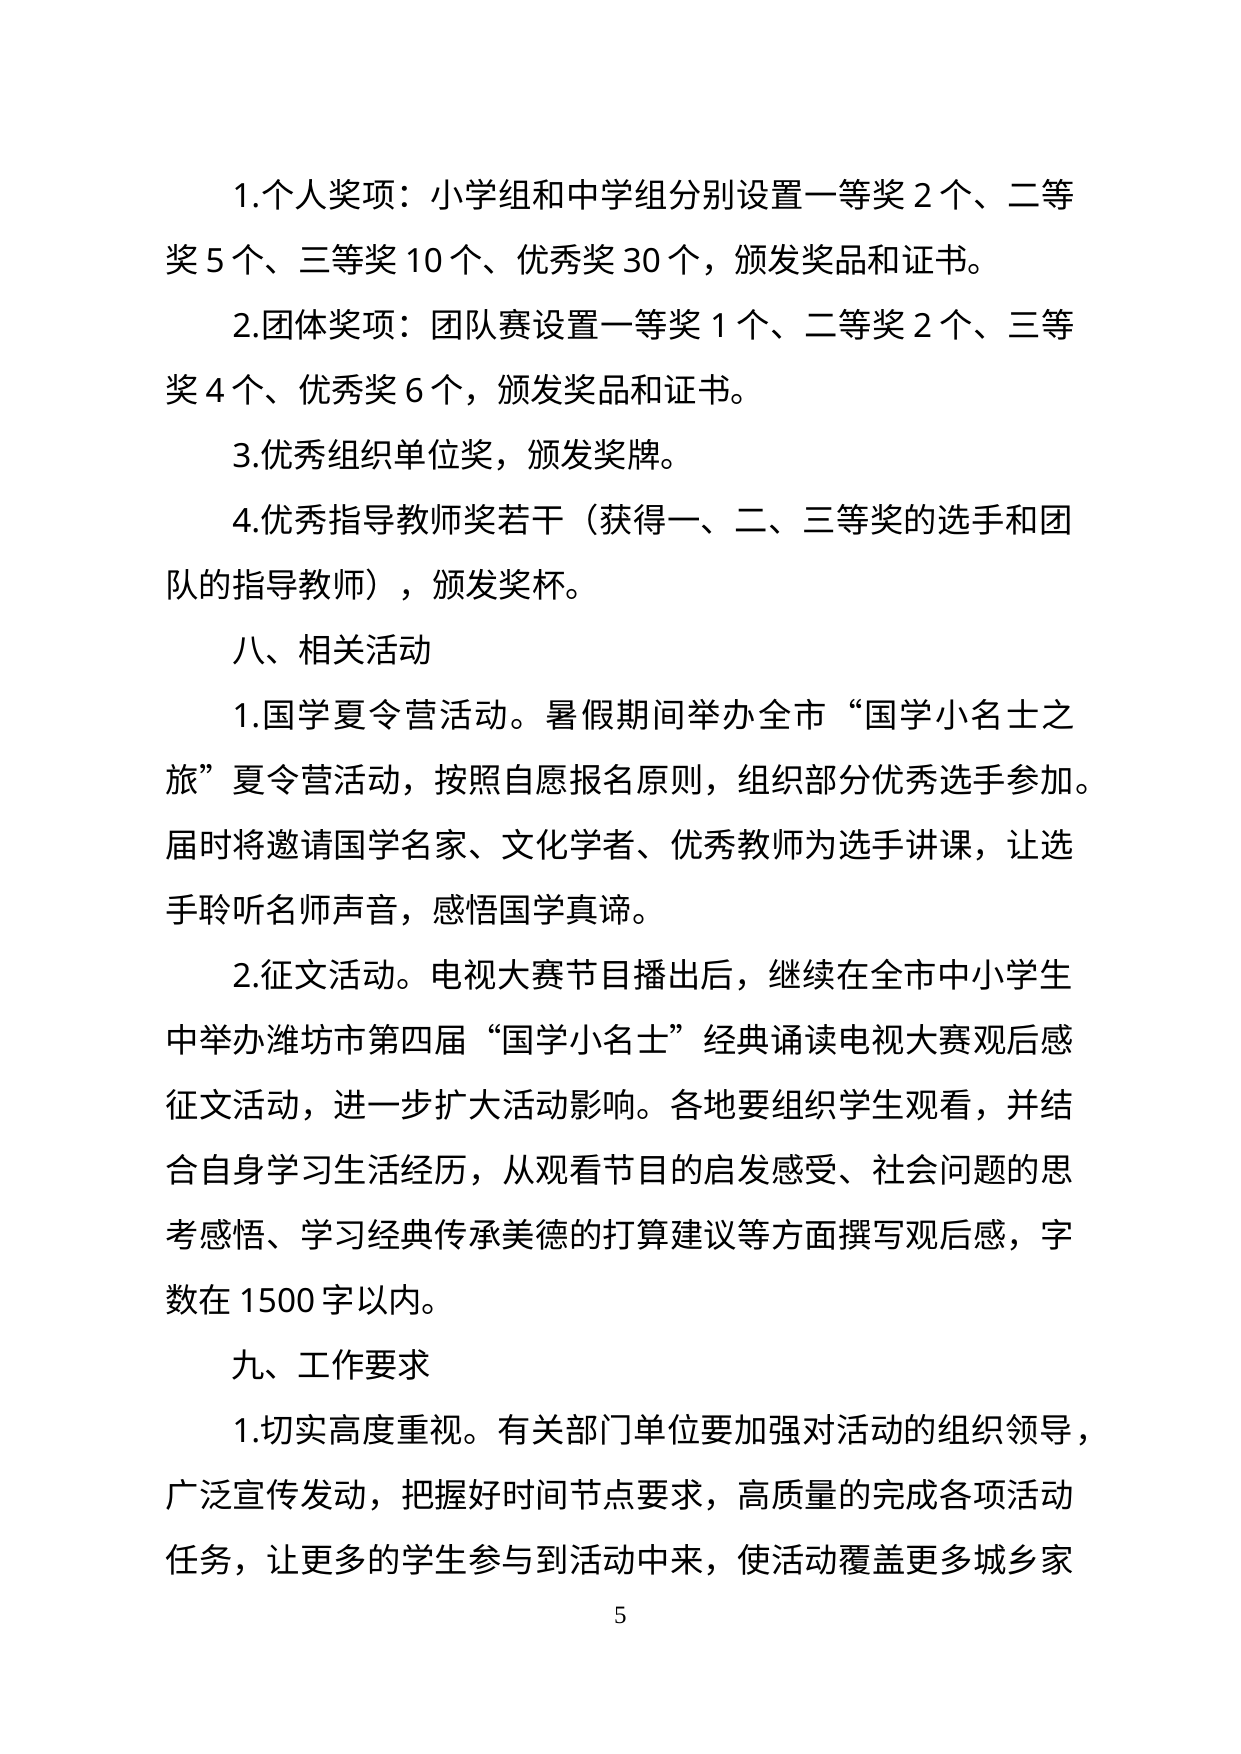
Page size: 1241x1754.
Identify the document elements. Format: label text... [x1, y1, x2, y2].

text 1.个人奖项：小学组和中学组分别设置一等奖2个、二等奖5个、三等奖10个、优秀奖30个，颁发奖品和证书。 [165, 160, 1075, 290]
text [165, 1395, 1075, 1590]
text 九、工作要求 [165, 1330, 1075, 1395]
text 4.优秀指导教师奖若干（获得一、二、三等奖的选手和团队的指导教师），颁发奖杯。 [165, 485, 1075, 615]
text 1.国学夏令营活动。暑假期间举办全市“国学小名士之旅”夏令营活动，按照自愿报名原则，组织部分优秀选手参加。届时将邀请国学名家、文化学者、优秀教师为选手讲课，让选手聆听名师声音，感悟国学真谛。 [165, 680, 1075, 940]
text 3.优秀组织单位奖，颁发奖牌。 [165, 420, 1075, 485]
text 八、相关活动 [165, 615, 1075, 680]
text 2.团体奖项：团队赛设置一等奖1个、二等奖2个、三等奖4个、优秀奖6个，颁发奖品和证书。 [165, 290, 1075, 420]
text 2.征文活动。电视大赛节目播出后，继续在全市中小学生中举办潍坊市第四届“国学小名士”经典诵读电视大赛观后感征文活动，进一步扩大活动影响。各地要组织学生观看，并结合自身学习生活经历，从观看节目的启发感受、社会问题的思考感悟、学习经典传承美德的打算建议等方面撰写观后感，字数在1500字以内。 [165, 940, 1075, 1330]
